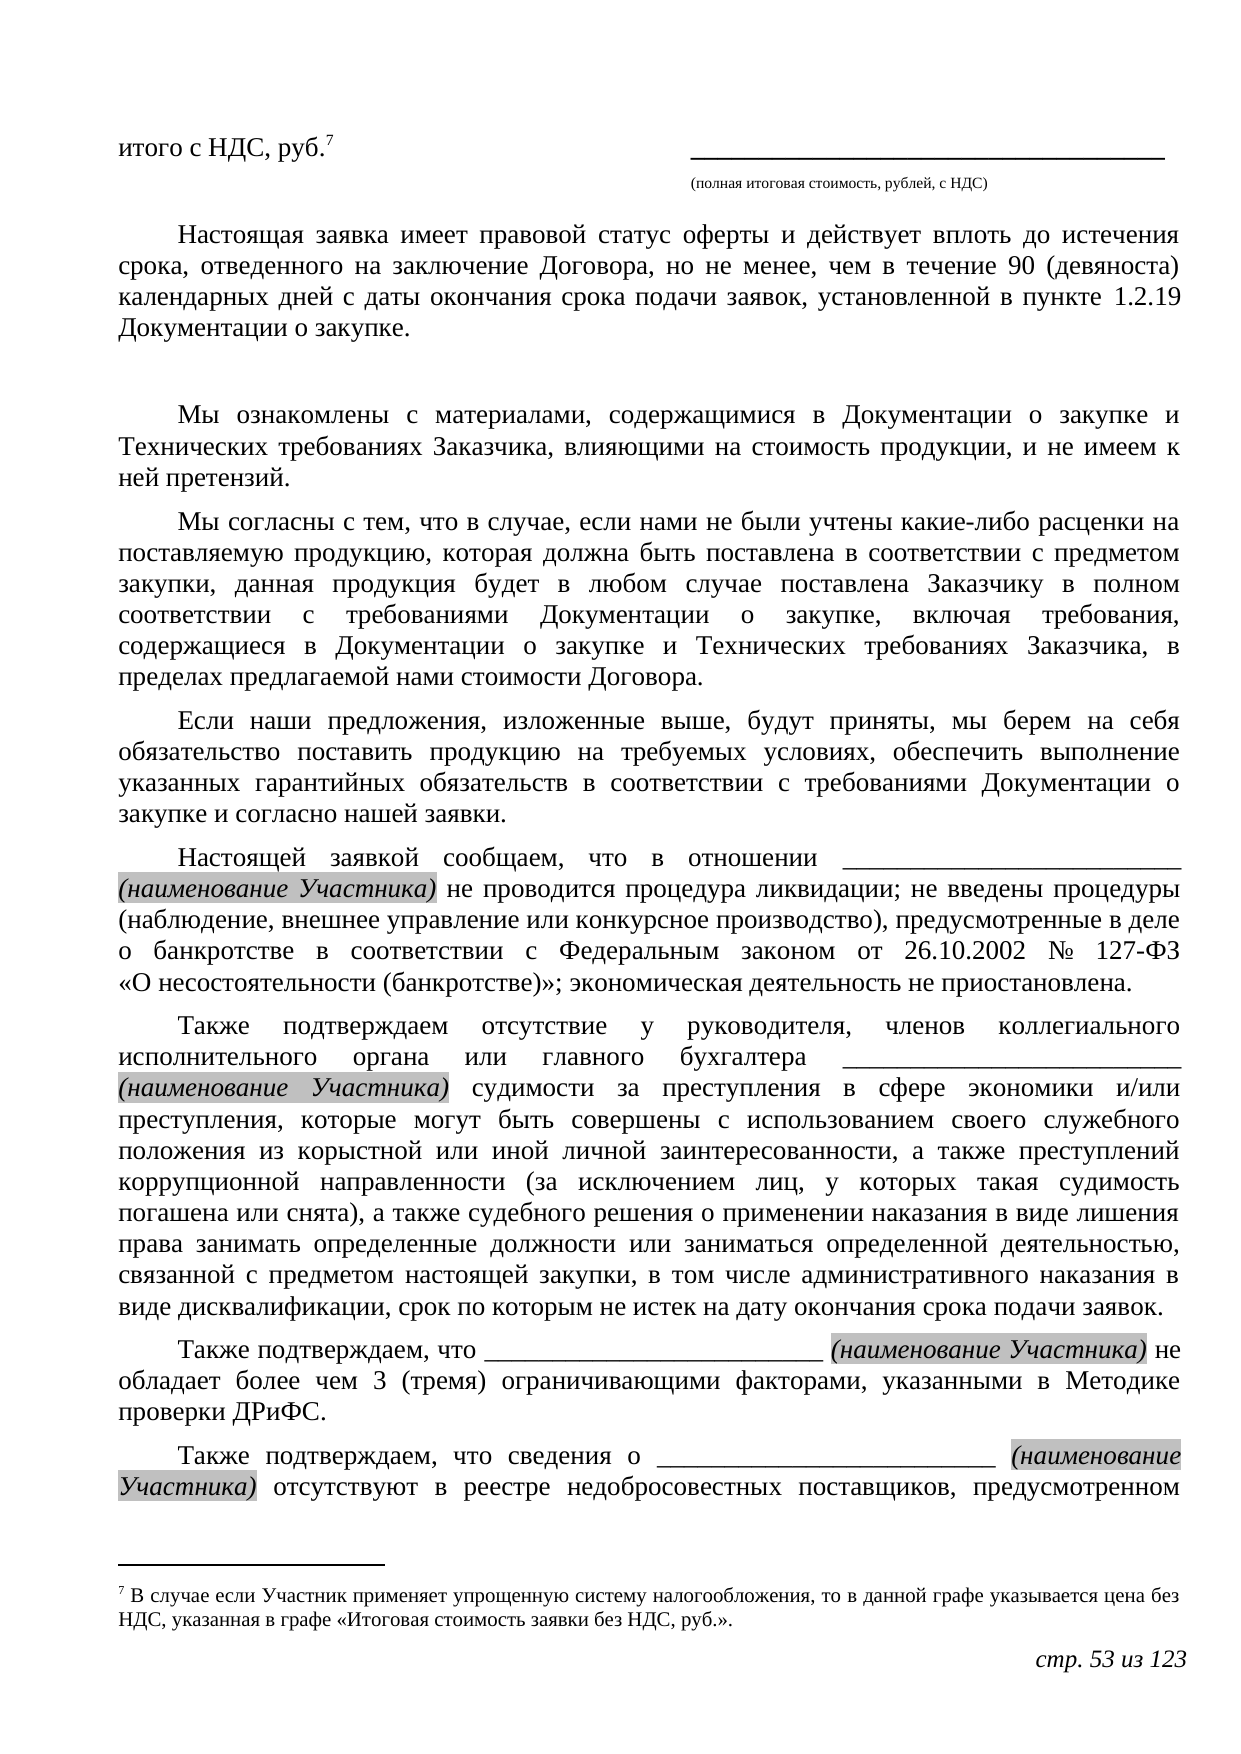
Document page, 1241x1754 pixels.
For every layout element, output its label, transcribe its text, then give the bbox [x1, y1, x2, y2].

table_cell ___________________________________ (полная итоговая стоимость, рублей, с НДС) [679, 118, 1219, 205]
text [118, 1439, 1181, 1501]
text Мы ознакомлены с материалами, содержащимися в Документации о закупке и Технических требованиях Заказчика, влияющими на стоимость продукции, и не имеем к ней претензий. [118, 399, 1181, 492]
text Настоящая заявка имеет правовой статус оферты и действует вплоть до истечения срока, отведенного на заключение Договора, но не менее, чем в течение 90 (девяноста) календарных дней с даты окончания срока подачи заявок, установленной в пункте 1.2.19 Документации о закупке. [118, 218, 1181, 342]
table_cell итого с НДС, руб. [107, 118, 679, 205]
text Также подтверждаем, что _________________________ (наименование Участника) не обладает более чем 3 (тремя) ограничивающими факторами, указанными в Методике проверки ДРиФС. [118, 1333, 1181, 1427]
text Если наши предложения, изложенные выше, будут приняты, мы берем на себя обязательство поставить продукцию на требуемых условиях, обеспечить выполнение указанных гарантийных обязательств в соответствии с требованиями Документации о закупке и согласно нашей заявки. [118, 704, 1181, 828]
text Настоящей заявкой сообщаем, что в отношении _________________________ (наименование Участника) не проводится процедура ликвидации; не введены процедуры (наблюдение, внешнее управление или конкурсное производство), предусмотренные в деле о банкротстве в соответствии с Федеральным законом от 26.10.2002 № 127-ФЗ «О несостоятельности (банкротстве)»; экономическая деятельность не приостановлена. [118, 841, 1181, 997]
text Мы согласны с тем, что в случае, если нами не были учтены какие-либо расценки на поставляемую продукцию, которая должна быть поставлена в соответствии с предметом закупки, данная продукция будет в любом случае поставлена Заказчику в полном соответствии с требованиями Документации о закупке, включая требования, содержащиеся в Документации о закупке и Технических требованиях Заказчика, в пределах предлагаемой нами стоимости Договора. [118, 504, 1181, 691]
text Также подтверждаем отсутствие у руководителя, членов коллегиального исполнительного органа или главного бухгалтера _________________________ (наименование Участника) судимости за преступления в сфере экономики и/или преступления, которые могут быть совершены с использованием своего служебного положения из корыстной или иной личной заинтересованности, а также преступлений коррупционной направленности (за исключением лиц, у которых такая судимость погашена или снята), а также судебного решения о применении наказания в виде лишения права занимать определенные должности или заниматься определенной деятельностью, связанной с предметом настоящей закупки, в том числе административного наказания в виде дисквалификации, срок по которым не истек на дату окончания срока подачи заявок. [118, 1009, 1181, 1321]
